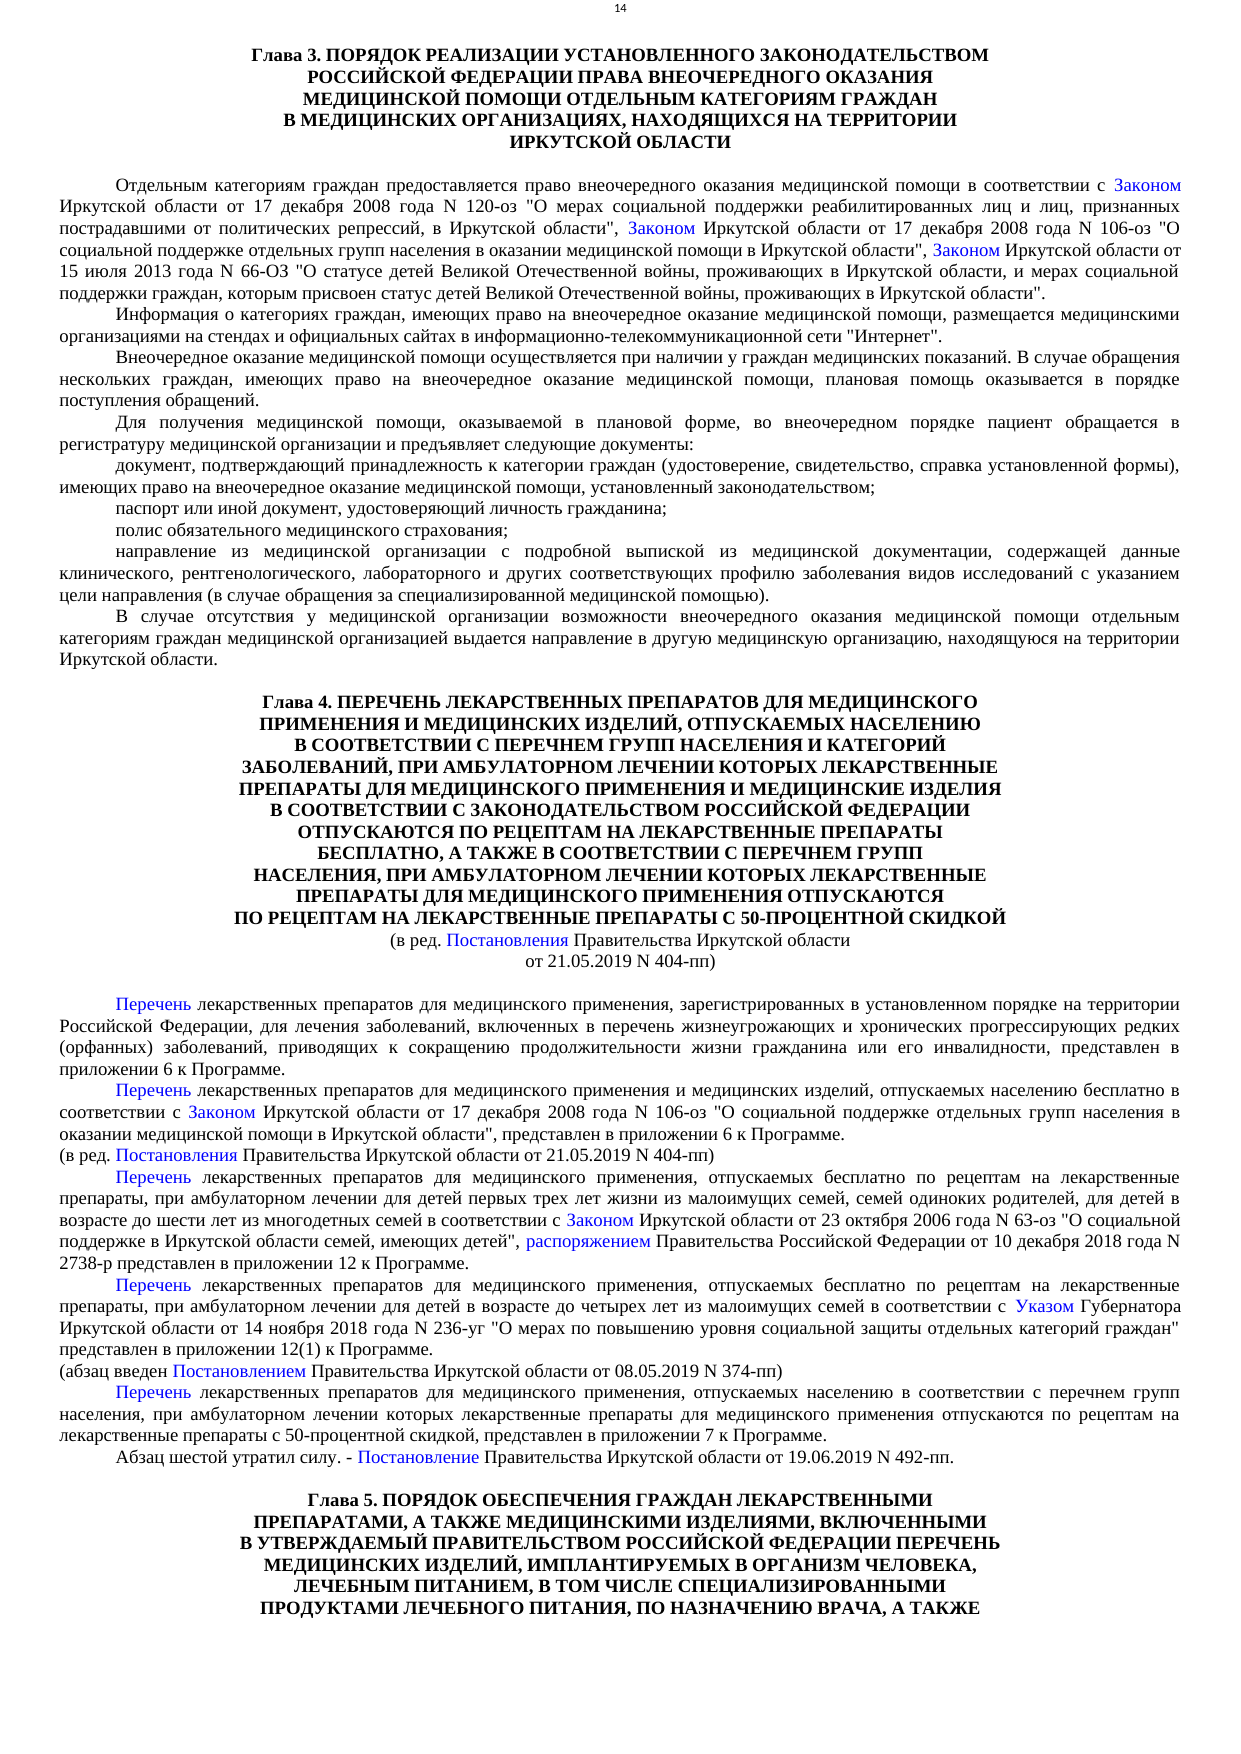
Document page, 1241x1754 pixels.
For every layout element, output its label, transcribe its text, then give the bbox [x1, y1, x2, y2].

title ПРЕПАРАТАМИ, А ТАКЖЕ МЕДИЦИНСКИМИ ИЗДЕЛИЯМИ, ВКЛЮЧЕННЫМИ [59, 1511, 1181, 1532]
text (абзац введен Постановлением Правительства Иркутской области от 08.05.2019 N 374-пп) [59, 1360, 1181, 1381]
title ПРЕПАРАТЫ ДЛЯ МЕДИЦИНСКОГО ПРИМЕНЕНИЯ ОТПУСКАЮТСЯ [59, 885, 1181, 907]
title В СООТВЕТСТВИИ С ПЕРЕЧНЕМ ГРУПП НАСЕЛЕНИЯ И КАТЕГОРИЙ [59, 734, 1181, 756]
title В УТВЕРЖДАЕМЫЙ ПРАВИТЕЛЬСТВОМ РОССИЙСКОЙ ФЕДЕРАЦИИ ПЕРЕЧЕНЬ [59, 1532, 1181, 1554]
text (в ред. Постановления Правительства Иркутской области от 21.05.2019 N 404-пп) [59, 1144, 1181, 1166]
text Перечень лекарственных препаратов для медицинского применения и медицинских изделий, отпускаемых населению бесплатно в соответствии с Законом Иркутской области от 17 декабря 2008 года N 106-оз "О социальной поддержке отдельных групп населения в оказании медицинской помощи в Иркутской области", представлен в приложении 6 к Программе. [59, 1079, 1181, 1144]
text Отдельным категориям граждан предоставляется право внеочередного оказания медицинской помощи в соответствии с Законом Иркутской области от 17 декабря 2008 года N 120-оз "О мерах социальной поддержки реабилитированных лиц и лиц, признанных пострадавшими от политических репрессий, в Иркутской области", Законом Иркутской области от 17 декабря 2008 года N 106-оз "О социальной поддержке отдельных групп населения в оказании медицинской помощи в Иркутской области", Законом Иркутской области от 15 июля 2013 года N 66-ОЗ "О статусе детей Великой Отечественной войны, проживающих в Иркутской области, и мерах социальной поддержки граждан, которым присвоен статус детей Великой Отечественной войны, проживающих в Иркутской области". [59, 174, 1181, 303]
title ПРОДУКТАМИ ЛЕЧЕБНОГО ПИТАНИЯ, ПО НАЗНАЧЕНИЮ ВРАЧА, А ТАКЖЕ [59, 1597, 1181, 1618]
title Глава 4. ПЕРЕЧЕНЬ ЛЕКАРСТВЕННЫХ ПРЕПАРАТОВ ДЛЯ МЕДИЦИНСКОГО [59, 691, 1181, 713]
title ПО РЕЦЕПТАМ НА ЛЕКАРСТВЕННЫЕ ПРЕПАРАТЫ С 50-ПРОЦЕНТНОЙ СКИДКОЙ [59, 907, 1181, 928]
title Глава 3. ПОРЯДОК РЕАЛИЗАЦИИ УСТАНОВЛЕННОГО ЗАКОНОДАТЕЛЬСТВОМ [59, 44, 1181, 66]
title МЕДИЦИНСКИХ ИЗДЕЛИЙ, ИМПЛАНТИРУЕМЫХ В ОРГАНИЗМ ЧЕЛОВЕКА, [59, 1554, 1181, 1575]
text Перечень лекарственных препаратов для медицинского применения, зарегистрированных в установленном порядке на территории Российской Федерации, для лечения заболеваний, включенных в перечень жизнеугрожающих и хронических прогрессирующих редких (орфанных) заболеваний, приводящих к сокращению продолжительности жизни гражданина или его инвалидности, представлен в приложении 6 к Программе. [59, 993, 1181, 1079]
title В МЕДИЦИНСКИХ ОРГАНИЗАЦИЯХ, НАХОДЯЩИХСЯ НА ТЕРРИТОРИИ [59, 109, 1181, 131]
title В СООТВЕТСТВИИ С ЗАКОНОДАТЕЛЬСТВОМ РОССИЙСКОЙ ФЕДЕРАЦИИ [59, 799, 1181, 821]
title ЛЕЧЕБНЫМ ПИТАНИЕМ, В ТОМ ЧИСЛЕ СПЕЦИАЛИЗИРОВАННЫМИ [59, 1575, 1181, 1597]
text от 21.05.2019 N 404-пп) [59, 950, 1181, 972]
text документ, подтверждающий принадлежность к категории граждан (удостоверение, свидетельство, справка установленной формы), имеющих право на внеочередное оказание медицинской помощи, установленный законодательством; [59, 454, 1181, 497]
title ПРИМЕНЕНИЯ И МЕДИЦИНСКИХ ИЗДЕЛИЙ, ОТПУСКАЕМЫХ НАСЕЛЕНИЮ [59, 713, 1181, 734]
title ОТПУСКАЮТСЯ ПО РЕЦЕПТАМ НА ЛЕКАРСТВЕННЫЕ ПРЕПАРАТЫ [59, 821, 1181, 842]
text направление из медицинской организации с подробной выпиской из медицинской документации, содержащей данные клинического, рентгенологического, лабораторного и других соответствующих профилю заболевания видов исследований с указанием цели направления (в случае обращения за специализированной медицинской помощью). [59, 540, 1181, 605]
text Внеочередное оказание медицинской помощи осуществляется при наличии у граждан медицинских показаний. В случае обращения нескольких граждан, имеющих право на внеочередное оказание медицинской помощи, плановая помощь оказывается в порядке поступления обращений. [59, 346, 1181, 411]
text В случае отсутствия у медицинской организации возможности внеочередного оказания медицинской помощи отдельным категориям граждан медицинской организацией выдается направление в другую медицинскую организацию, находящуюся на территории Иркутской области. [59, 605, 1181, 670]
text Перечень лекарственных препаратов для медицинского применения, отпускаемых бесплатно по рецептам на лекарственные препараты, при амбулаторном лечении для детей в возрасте до четырех лет из малоимущих семей в соответствии с Указом Губернатора Иркутской области от 14 ноября 2018 года N 236-уг "О мерах по повышению уровня социальной защиты отдельных категорий граждан" представлен в приложении 12(1) к Программе. [59, 1273, 1181, 1360]
title НАСЕЛЕНИЯ, ПРИ АМБУЛАТОРНОМ ЛЕЧЕНИИ КОТОРЫХ ЛЕКАРСТВЕННЫЕ [59, 864, 1181, 885]
text Абзац шестой утратил силу. - Постановление Правительства Иркутской области от 19.06.2019 N 492-пп. [59, 1446, 1181, 1467]
title МЕДИЦИНСКОЙ ПОМОЩИ ОТДЕЛЬНЫМ КАТЕГОРИЯМ ГРАЖДАН [59, 87, 1181, 109]
title БЕСПЛАТНО, А ТАКЖЕ В СООТВЕТСТВИИ С ПЕРЕЧНЕМ ГРУПП [59, 842, 1181, 864]
text (в ред. Постановления Правительства Иркутской области [59, 928, 1181, 950]
text Для получения медицинской помощи, оказываемой в плановой форме, во внеочередном порядке пациент обращается в регистратуру медицинской организации и предъявляет следующие документы: [59, 411, 1181, 454]
title Глава 5. ПОРЯДОК ОБЕСПЕЧЕНИЯ ГРАЖДАН ЛЕКАРСТВЕННЫМИ [59, 1489, 1181, 1511]
title ИРКУТСКОЙ ОБЛАСТИ [59, 131, 1181, 152]
text Перечень лекарственных препаратов для медицинского применения, отпускаемых населению в соответствии с перечнем групп населения, при амбулаторном лечении которых лекарственные препараты для медицинского применения отпускаются по рецептам на лекарственные препараты с 50-процентной скидкой, представлен в приложении 7 к Программе. [59, 1381, 1181, 1446]
title РОССИЙСКОЙ ФЕДЕРАЦИИ ПРАВА ВНЕОЧЕРЕДНОГО ОКАЗАНИЯ [59, 66, 1181, 87]
title ЗАБОЛЕВАНИЙ, ПРИ АМБУЛАТОРНОМ ЛЕЧЕНИИ КОТОРЫХ ЛЕКАРСТВЕННЫЕ [59, 756, 1181, 777]
text полис обязательного медицинского страхования; [59, 519, 1181, 540]
text Информация о категориях граждан, имеющих право на внеочередное оказание медицинской помощи, размещается медицинскими организациями на стендах и официальных сайтах в информационно-телекоммуникационной сети "Интернет". [59, 303, 1181, 346]
text Перечень лекарственных препаратов для медицинского применения, отпускаемых бесплатно по рецептам на лекарственные препараты, при амбулаторном лечении для детей первых трех лет жизни из малоимущих семей, семей одиноких родителей, для детей в возрасте до шести лет из многодетных семей в соответствии с Законом Иркутской области от 23 октября 2006 года N 63-оз "О социальной поддержке в Иркутской области семей, имеющих детей", распоряжением Правительства Российской Федерации от 10 декабря 2018 года N 2738-р представлен в приложении 12 к Программе. [59, 1166, 1181, 1273]
title ПРЕПАРАТЫ ДЛЯ МЕДИЦИНСКОГО ПРИМЕНЕНИЯ И МЕДИЦИНСКИЕ ИЗДЕЛИЯ [59, 777, 1181, 799]
text паспорт или иной документ, удостоверяющий личность гражданина; [59, 497, 1181, 519]
